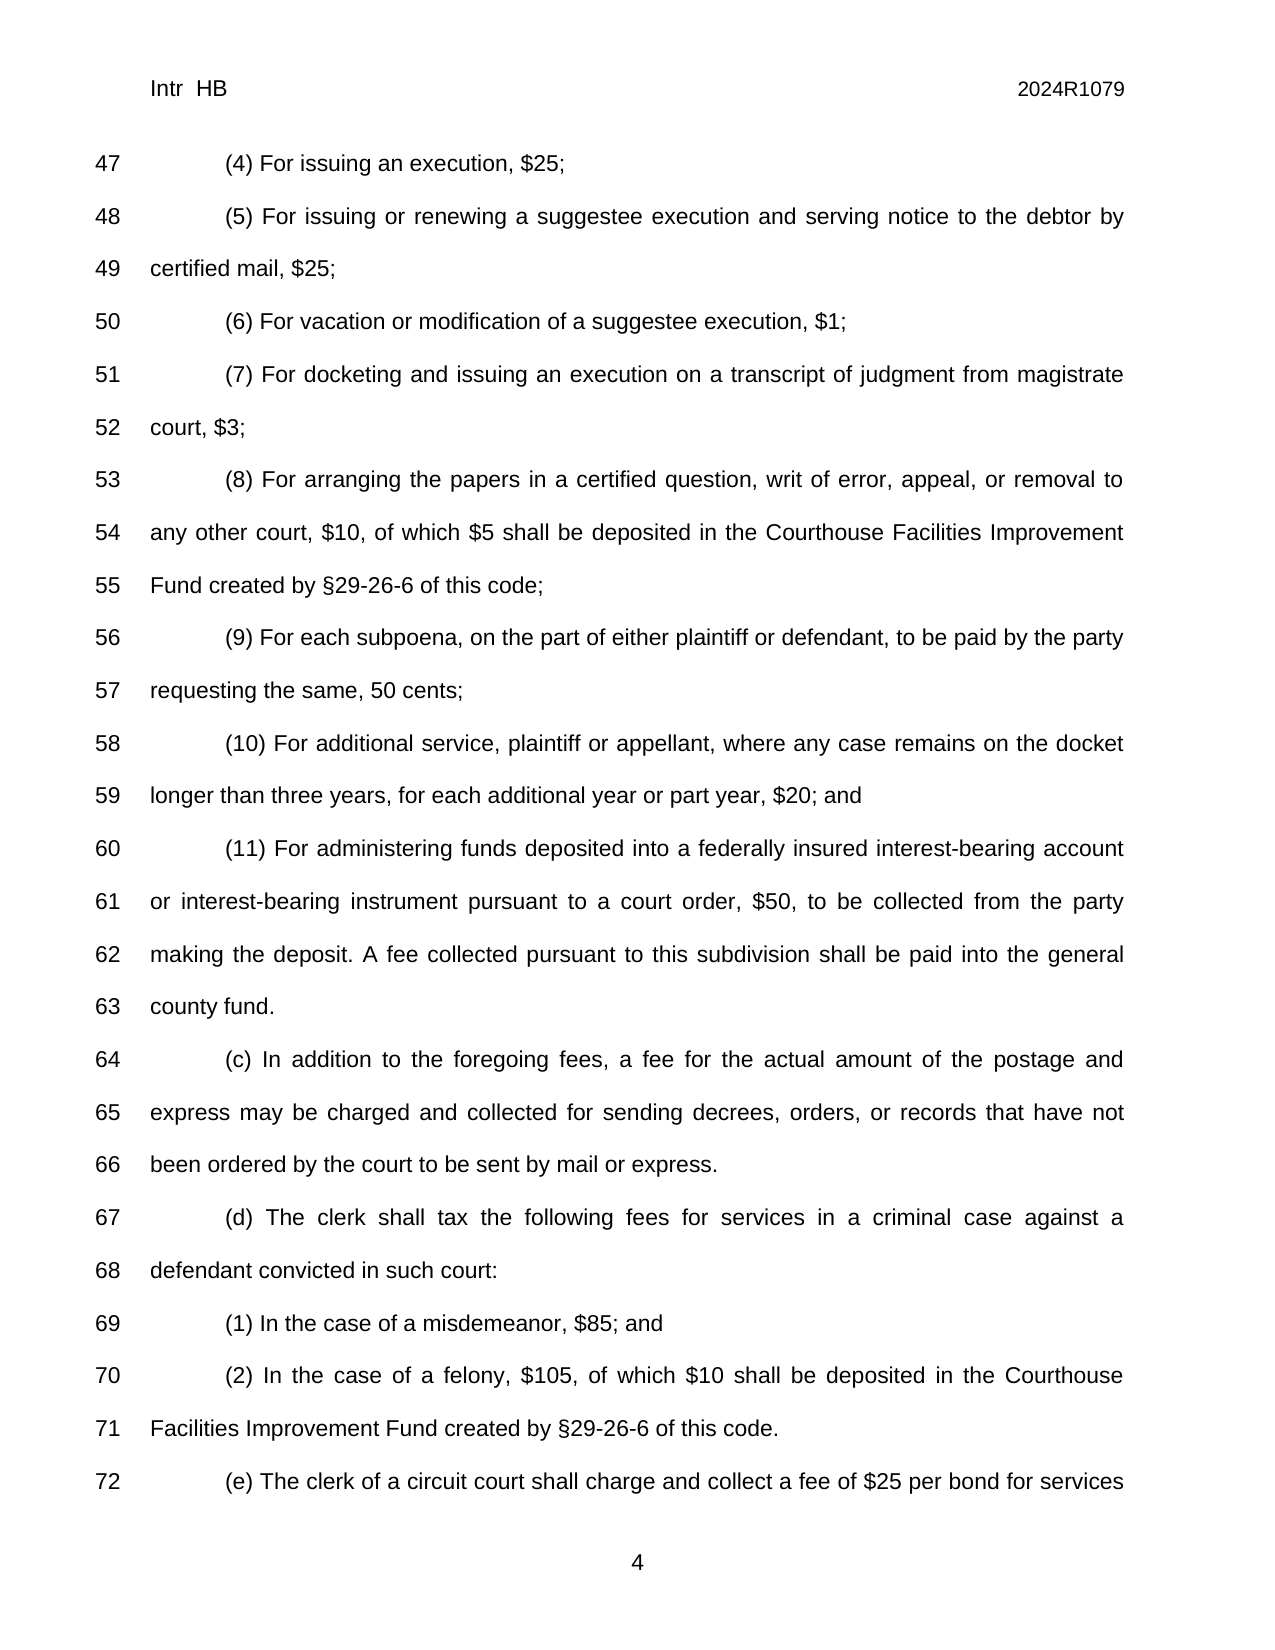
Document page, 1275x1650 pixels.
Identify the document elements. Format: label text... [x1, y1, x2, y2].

text (8) For arranging the papers in a certified question, writ of error, appeal, or removal to any other court, $10, of which $5 shall be deposited in the Courthouse Facilities Improvement Fund created by §29-26-6 of this code; [150, 466, 1125, 598]
text (d) The clerk shall tax the following fees for services in a criminal case against a defendant convicted in such court: [150, 1204, 1125, 1283]
text (9) For each subpoena, on the part of either plaintiff or defendant, to be paid by the party requesting the same, 50 cents; [150, 624, 1125, 703]
text (7) For docketing and issuing an execution on a transcript of judgment from magistrate court, $3; [150, 361, 1125, 440]
text (1) In the case of a misdemeanor, $85; and [150, 1309, 1125, 1336]
text (2) In the case of a felony, $105, of which $10 shall be deposited in the Courthouse Facilities Improvement Fund created by §29-26-6 of this code. [150, 1362, 1125, 1441]
text (11) For administering funds deposited into a federally insured interest-bearing account or interest-bearing instrument pursuant to a court order, $50, to be collected from the party making the deposit. A fee collected pursuant to this subdivision shall be paid into the general county fund. [150, 835, 1125, 1020]
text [150, 1468, 1125, 1494]
text (5) For issuing or renewing a suggestee execution and serving notice to the debtor by certified mail, $25; [150, 203, 1125, 282]
text (4) For issuing an execution, $25; [150, 150, 1125, 176]
text (c) In addition to the foregoing fees, a fee for the actual amount of the postage and express may be charged and collected for sending decrees, orders, or records that have not been ordered by the court to be sent by mail or express. [150, 1046, 1125, 1178]
text (10) For additional service, plaintiff or appellant, where any case remains on the docket longer than three years, for each additional year or part year, $20; and [150, 730, 1125, 809]
text (6) For vacation or modification of a suggestee execution, $1; [150, 308, 1125, 334]
